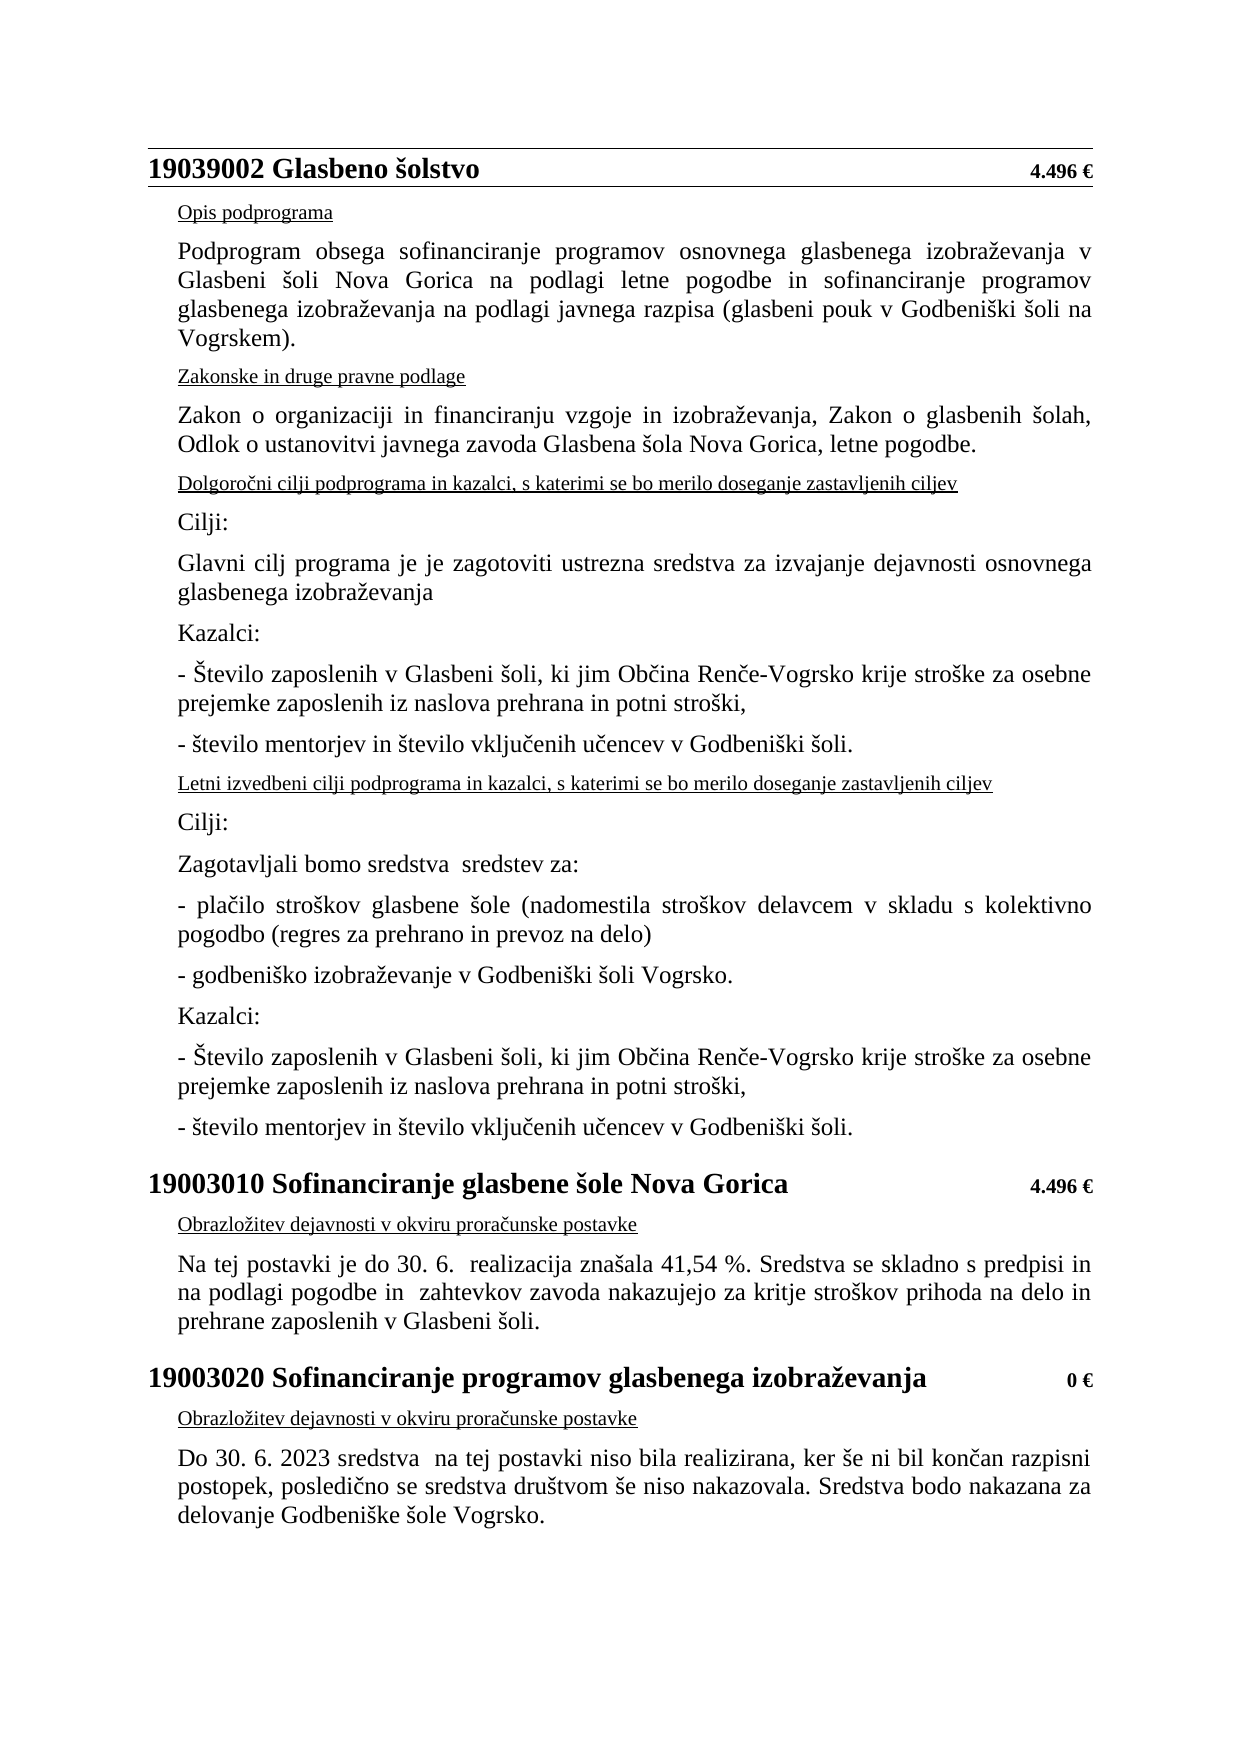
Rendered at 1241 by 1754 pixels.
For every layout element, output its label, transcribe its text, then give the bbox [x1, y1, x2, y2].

subtitle Zakonske in druge pravne podlage [177, 364, 1093, 388]
text - število mentorjev in število vključenih učencev v Godbeniški šoli. [177, 729, 1093, 758]
subtitle Dolgoročni cilji podprograma in kazalci, s katerimi se bo merilo doseganje zastavljenih ciljev [177, 471, 1093, 494]
text Kazalci: [177, 618, 1093, 647]
subtitle 19003010 Sofinanciranje glasbene šole Nova Gorica 4.496 € [148, 1166, 1093, 1200]
subtitle Obrazložitev dejavnosti v okviru proračunske postavke [177, 1406, 1093, 1430]
text Podprogram obsega sofinanciranje programov osnovnega glasbenega izobraževanja v Glasbeni šoli Nova Gorica na podlagi letne pogodbe in sofinanciranje programov glasbenega izobraževanja na podlagi javnega razpisa (glasbeni pouk v Godbeniški šoli na Vogrskem). [177, 236, 1093, 351]
text - Število zaposlenih v Glasbeni šoli, ki jim Občina Renče-Vogrsko krije stroške za osebne prejemke zaposlenih iz naslova prehrana in potni stroški, [177, 659, 1093, 717]
text - godbeniško izobraževanje v Godbeniški šoli Vogrsko. [177, 960, 1093, 989]
subtitle Letni izvedbeni cilji podprograma in kazalci, s katerimi se bo merilo doseganje zastavljenih ciljev [177, 771, 1093, 795]
text Kazalci: [177, 1001, 1093, 1030]
text Zakon o organizaciji in financiranju vzgoje in izobraževanja, Zakon o glasbenih šolah, Odlok o ustanovitvi javnega zavoda Glasbena šola Nova Gorica, letne pogodbe. [177, 401, 1093, 458]
text - plačilo stroškov glasbene šole (nadomestila stroškov delavcem v skladu s kolektivno pogodbo (regres za prehrano in prevoz na delo) [177, 890, 1093, 947]
subtitle 19003020 Sofinanciranje programov glasbenega izobraževanja 0 € [148, 1360, 1093, 1393]
text - Število zaposlenih v Glasbeni šoli, ki jim Občina Renče-Vogrsko krije stroške za osebne prejemke zaposlenih iz naslova prehrana in potni stroški, [177, 1042, 1093, 1100]
text Zagotavljali bomo sredstva sredstev za: [177, 849, 1093, 877]
subtitle 19039002 Glasbeno šolstvo 4.496 € [148, 149, 1093, 186]
text Do 30. 6. 2023 sredstva na tej postavki niso bila realizirana, ker še ni bil končan razpisni postopek, posledično se sredstva društvom še niso nakazovala. Sredstva bodo nakazana za delovanje Godbeniške šole Vogrsko. [177, 1443, 1093, 1529]
text Glavni cilj programa je je zagotoviti ustrezna sredstva za izvajanje dejavnosti osnovnega glasbenega izobraževanja [177, 548, 1093, 606]
text Cilji: [177, 507, 1093, 536]
subtitle Obrazložitev dejavnosti v okviru proračunske postavke [177, 1212, 1093, 1236]
text Cilji: [177, 807, 1093, 836]
subtitle Opis podprograma [177, 200, 1093, 224]
text - število mentorjev in število vključenih učencev v Godbeniški šoli. [177, 1112, 1093, 1141]
text Na tej postavki je do 30. 6. realizacija znašala 41,54 %. Sredstva se skladno s predpisi in na podlagi pogodbe in zahtevkov zavoda nakazujejo za kritje stroškov prihoda na delo in prehrane zaposlenih v Glasbeni šoli. [177, 1249, 1093, 1335]
